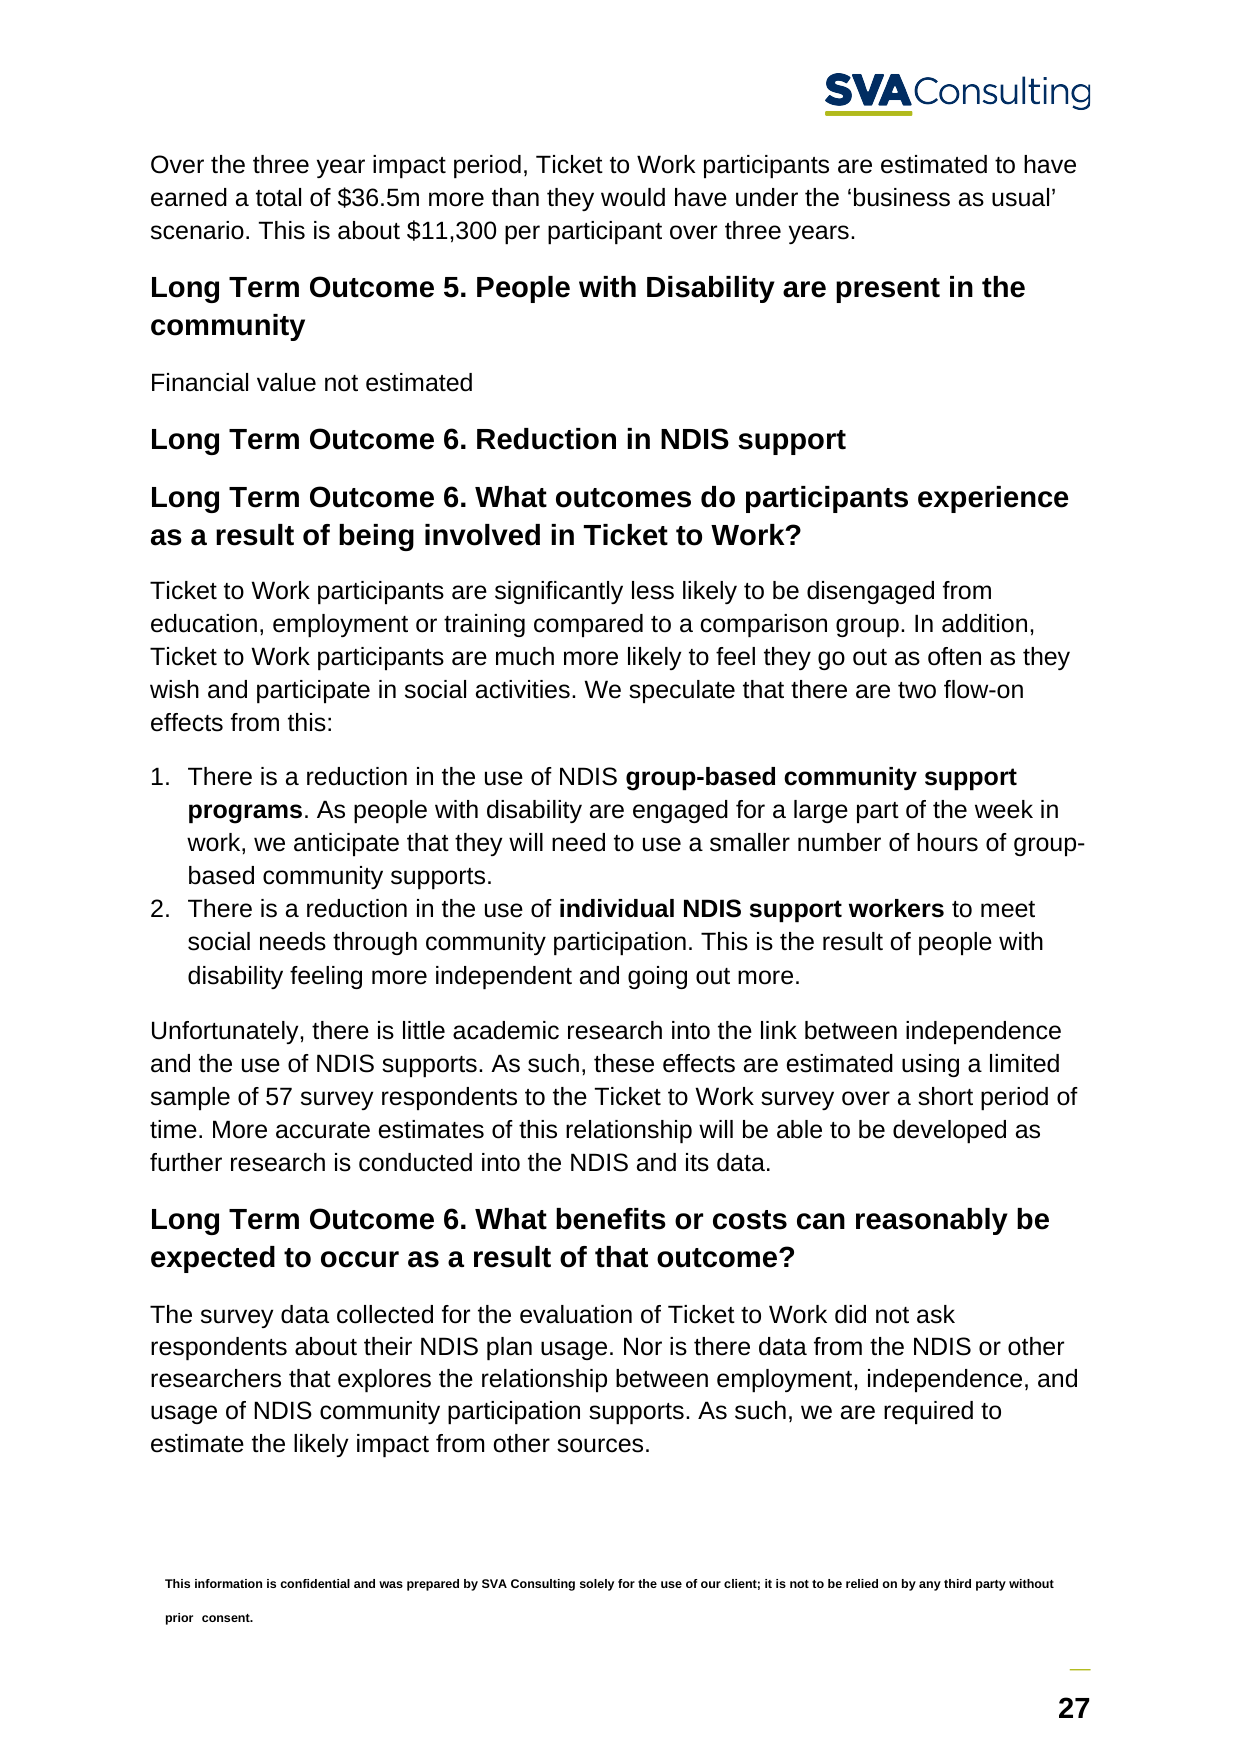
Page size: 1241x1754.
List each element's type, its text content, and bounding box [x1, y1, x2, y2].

list There is a reduction in the use of individual NDIS support workers to meet social needs through community participation. This is the result of people with disability feeling more independent and going out more. [150, 894, 1090, 991]
text Long Term Outcome 6. What outcomes do participants experience as a result of being involved in Ticket to Work? [150, 480, 1090, 551]
text Long Term Outcome 6. What benefits or costs can reasonably be expected to occur as a result of that outcome? [150, 1202, 1090, 1274]
text Long Term Outcome 5. People with Disability are present in the community [150, 270, 1090, 342]
text Over the three year impact period, Ticket to Work participants are estimated to have earned a total of $36.5m more than they would have under the ‘business as usual’ scenario. This is about $11,300 per participant over three years. [150, 150, 1090, 245]
text Unfortunately, there is little academic research into the link between independence and the use of NDIS supports. As such, these effects are estimated using a limited sample of 57 survey respondents to the Ticket to Work survey over a short period of time. More accurate estimates of this relationship will be able to be developed as further research is conducted into the NDIS and its data. [150, 1016, 1090, 1177]
subtitle Long Term Outcome 6. Reduction in NDIS support [150, 422, 1090, 455]
list There is a reduction in the use of NDIS group-based community support programs. As people with disability are engaged for a large part of the week in work, we anticipate that they will need to use a smaller number of hours of group-based community supports. [150, 762, 1090, 889]
text The survey data collected for the evaluation of Ticket to Work did not ask respondents about their NDIS plan usage. Nor is there data from the NDIS or other researchers that explores the relationship between employment, independence, and usage of NDIS community participation supports. As such, we are required to estimate the likely impact from other sources. [150, 1300, 1090, 1457]
picture [825, 73, 1091, 116]
text Financial value not estimated [150, 368, 1090, 397]
text Ticket to Work participants are significantly less likely to be disengaged from education, employment or training compared to a comparison group. In addition, Ticket to Work participants are much more likely to feel they go out as often as they wish and participate in social activities. We speculate that there are two flow-on effects from this: [150, 576, 1090, 737]
